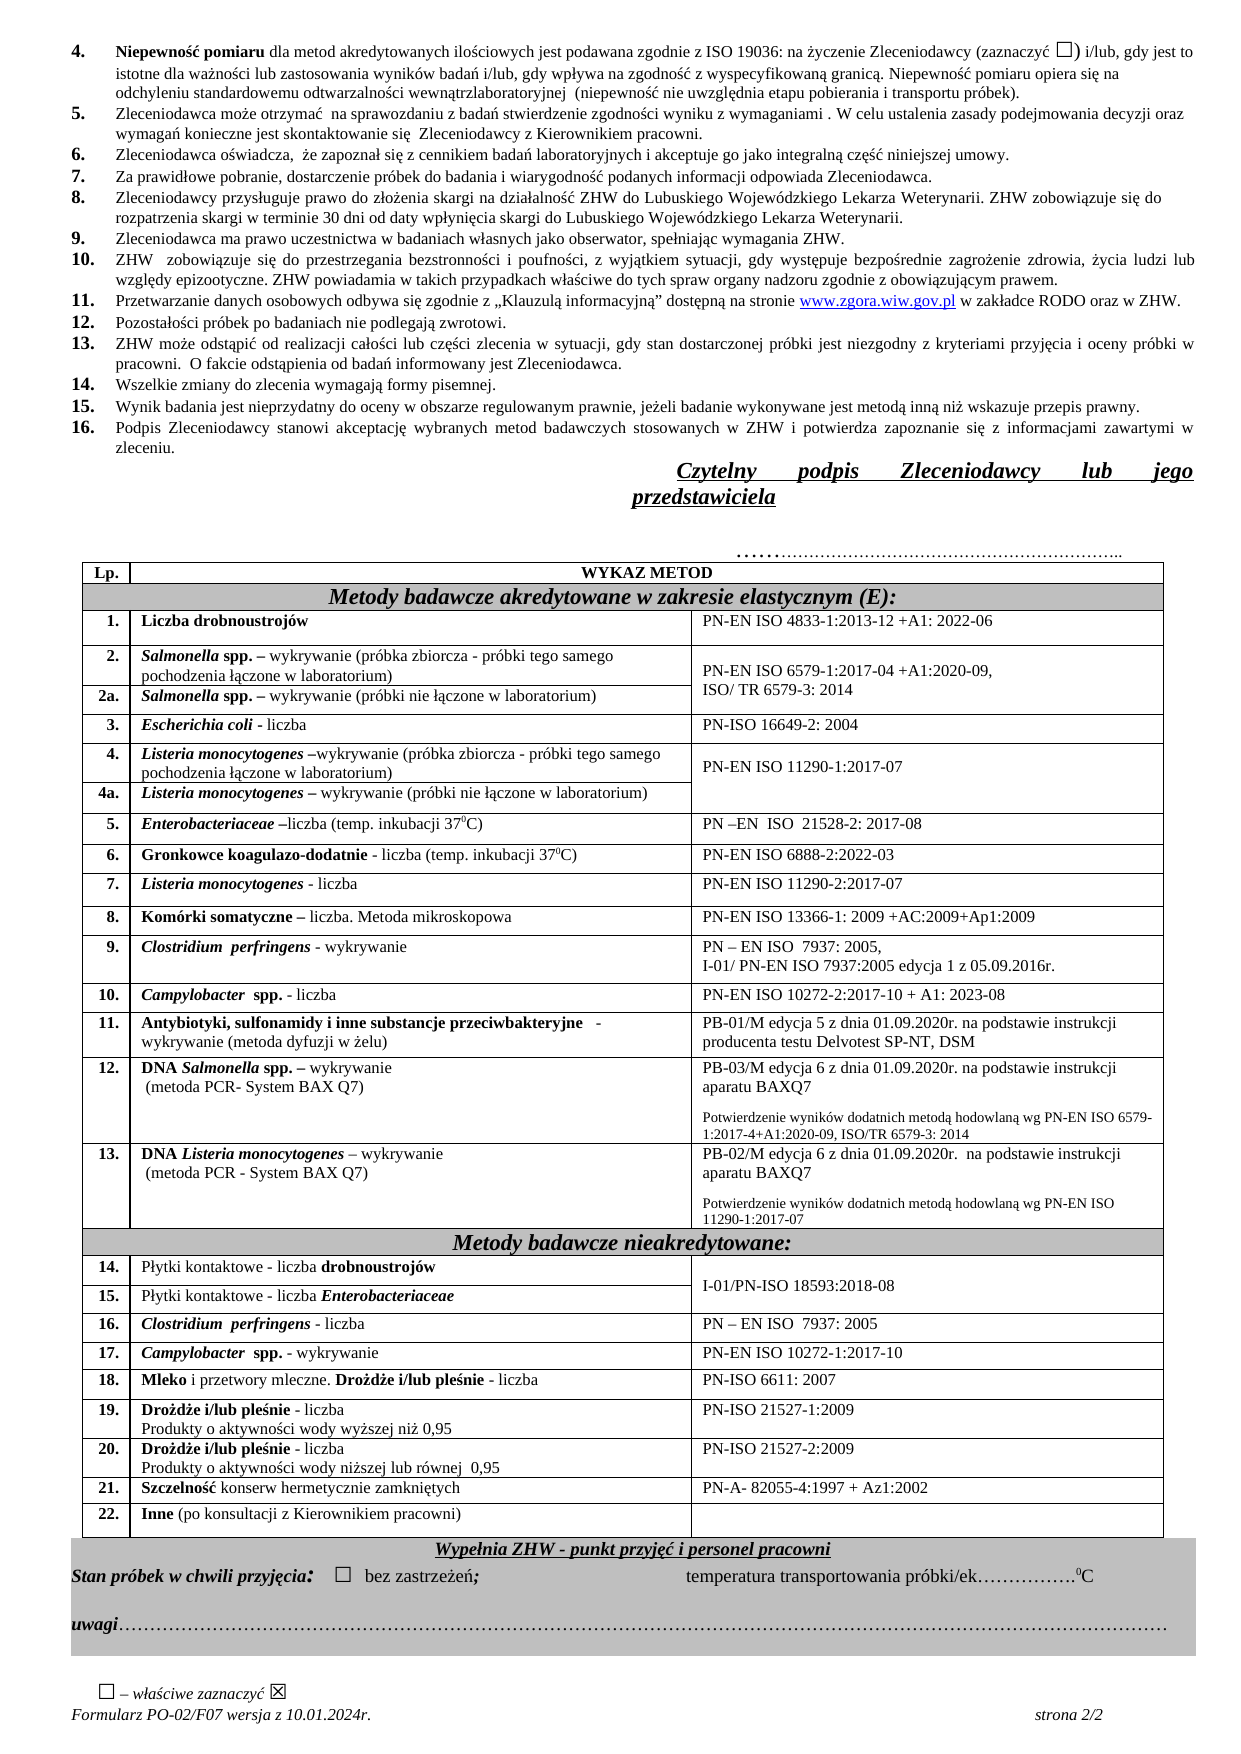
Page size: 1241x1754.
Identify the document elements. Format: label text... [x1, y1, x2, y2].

table_cell Drożdże i/lub pleśnie - liczba Produkty o aktywności wody niższej lub równej 0,95 [131, 1439, 691, 1477]
table_header Lp. [83, 563, 129, 582]
table_cell PN-EN ISO 13366-1: 2009 +AC:2009+Ap1:2009 [692, 907, 1163, 935]
table_cell 18. [83, 1370, 129, 1398]
list Zleceniodawca może otrzymać na sprawozdaniu z badań stwierdzenie zgodności wyniku z wymaganiami . W celu ustalenia zasady podejmowania decyzji oraz wymagań konieczne jest skontaktowanie się Zleceniodawcy z Kierownikiem pracowni. [71, 102, 1196, 143]
table_cell Listeria monocytogenes –wykrywanie (próbka zbiorcza - próbki tego samego pochodzenia łączone w laboratorium) [393, 744, 691, 782]
table_cell 13. [83, 1144, 129, 1228]
list Za prawidłowe pobranie, dostarczenie próbek do badania i wiarygodność podanych informacji odpowiada Zleceniodawca. [71, 164, 1196, 186]
table_cell Szczelność konserw hermetycznie zamkniętych [131, 1478, 691, 1503]
table_cell PN-ISO 16649-2: 2004 [692, 715, 1163, 743]
table_cell Komórki somatyczne – liczba. Metoda mikroskopowa [131, 907, 691, 935]
table_cell Salmonella spp. – wykrywanie (próbki nie łączone w laboratorium) [131, 686, 691, 713]
table_cell 15. [83, 1286, 129, 1312]
table_cell Listeria monocytogenes – wykrywanie (próbki nie łączone w laboratorium) [131, 783, 691, 813]
list Zleceniodawca ma prawo uczestnictwa w badaniach własnych jako obserwator, spełniając wymagania ZHW. [71, 227, 1196, 248]
table_cell Płytki kontaktowe - liczba drobnoustrojów [131, 1256, 691, 1285]
table_cell PB-03/M edycja 6 z dnia 01.09.2020r. na podstawie instrukcji aparatu BAXQ7 Potwierdzenie wyników dodatnich metodą hodowlaną wg PN-EN ISO 6579-1:2017-4+A1:2020-09, ISO/TR 6579-3: 2014 [692, 1058, 1163, 1142]
text uwagi…………………………………………………………………………………………………………………………………………………… [71, 1613, 1196, 1635]
list Pozostałości próbek po badaniach nie podlegają zwrotowi. [71, 311, 1196, 332]
table_cell PN-ISO 21527-1:2009 [692, 1400, 1163, 1438]
table_cell PN-EN ISO 4833-1:2013-12 +A1: 2022-06 [692, 611, 1163, 645]
table_cell PN – EN ISO 7937: 2005 [692, 1314, 1163, 1342]
table_cell 22. [83, 1504, 129, 1537]
table_cell PN-ISO 6611: 2007 [692, 1370, 1163, 1398]
table_cell 11. [83, 1013, 129, 1057]
table_cell PB-02/M edycja 6 z dnia 01.09.2020r. na podstawie instrukcji aparatu BAXQ7 Potwierdzenie wyników dodatnich metodą hodowlaną wg PN-EN ISO 11290-1:2017-07 [692, 1144, 1163, 1228]
table_cell Płytki kontaktowe - liczba Enterobacteriaceae [131, 1286, 691, 1312]
table_cell DNA Salmonella spp. – wykrywanie (metoda PCR- System BAX Q7) [131, 1058, 691, 1142]
list Wynik badania jest nieprzydatny do oceny w obszarze regulowanym prawnie, jeżeli badanie wykonywane jest metodą inną niż wskazuje przepis prawny. [71, 394, 1196, 416]
table_cell Inne (po konsultacji z Kierownikiem pracowni) [131, 1504, 691, 1537]
table_cell 6. [83, 845, 129, 873]
table_cell 10. [83, 984, 129, 1012]
table_cell 1. [83, 611, 129, 645]
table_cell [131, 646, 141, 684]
table_cell Metody badawcze akredytowane w zakresie elastycznym (E): [83, 584, 1163, 610]
list Przetwarzanie danych osobowych odbywa się zgodnie z „Klauzulą informacyjną” dostępną na stronie www.zgora.wiw.gov.pl w zakładce RODO oraz w ZHW. [71, 289, 1196, 311]
table_header WYKAZ METOD [131, 563, 1163, 582]
table_cell 20. [83, 1439, 129, 1477]
table_cell PN-EN ISO 10272-2:2017-10 + A1: 2023-08 [692, 984, 1163, 1012]
table_cell I-01/PN-ISO 18593:2018-08 [692, 1256, 1163, 1312]
table_cell Clostridium perfringens - liczba [131, 1314, 691, 1342]
list ZHW może odstąpić od realizacji całości lub części zlecenia w sytuacji, gdy stan dostarczonej próbki jest niezgodny z kryteriami przyjęcia i oceny próbki w pracowni. O fakcie odstąpienia od badań informowany jest Zleceniodawca. [71, 332, 1196, 373]
table_cell Campylobacter spp. - wykrywanie [131, 1343, 691, 1368]
table_cell PN –EN ISO 21528-2: 2017-08 [692, 814, 1163, 844]
table_cell 12. [83, 1058, 129, 1142]
table_cell 7. [83, 874, 129, 906]
table_cell 21. [83, 1478, 129, 1503]
table_cell 5. [83, 814, 129, 844]
table_cell Liczba drobnoustrojów [131, 611, 691, 645]
table_cell Drożdże i/lub pleśnie - liczba Produkty o aktywności wody wyższej niż 0,95 [131, 1400, 691, 1438]
list Zleceniodawcy przysługuje prawo do złożenia skargi na działalność ZHW do Lubuskiego Wojewódzkiego Lekarza Weterynarii. ZHW zobowiązuje się do rozpatrzenia skargi w terminie 30 dni od daty wpłynięcia skargi do Lubuskiego Wojewódzkiego Lekarza Weterynarii. [71, 186, 1163, 227]
table_cell 19. [83, 1400, 129, 1438]
table_cell PN-EN ISO 10272-1:2017-10 [692, 1343, 1163, 1368]
table_cell PN-A- 82055-4:1997 + Az1:2002 [692, 1478, 1163, 1503]
table_cell [692, 1504, 1163, 1537]
text ………………………………………………………….. [661, 536, 1196, 562]
text Wypełnia ZHW - punkt przyjęć i personel pracowni [71, 1538, 1196, 1559]
table_cell PN-EN ISO 11290-2:2017-07 [692, 874, 1163, 906]
table_cell PN-EN ISO 6579-1:2017-04 +A1:2020-09, ISO/ TR 6579-3: 2014 [692, 646, 1163, 713]
table_cell Gronkowce koagulazo-dodatnie - liczba (temp. inkubacji 370C) [131, 845, 691, 873]
table_cell PN-ISO 21527-2:2009 [692, 1439, 1163, 1477]
list ZHW zobowiązuje się do przestrzegania bezstronności i poufności, z wyjątkiem sytuacji, gdy występuje bezpośrednie zagrożenie zdrowia, życia ludzi lub względy epizootyczne. ZHW powiadamia w takich przypadkach właściwe do tych spraw organy nadzoru zgodnie z obowiązującym prawem. [71, 248, 1196, 289]
table_cell 8. [83, 907, 129, 935]
table_cell 2a. [83, 686, 129, 713]
table_cell PN-EN ISO 11290-1:2017-07 [692, 744, 1163, 813]
list Podpis Zleceniodawcy stanowi akceptację wybranych metod badawczych stosowanych w ZHW i potwierdza zapoznanie się z informacjami zawartymi w zleceniu. [71, 416, 1196, 457]
text Czytelny podpis Zleceniodawcy lub jego przedstawiciela [632, 457, 1196, 509]
table_cell Clostridium perfringens - wykrywanie [131, 936, 691, 983]
table_cell Enterobacteriaceae –liczba (temp. inkubacji 370C) [131, 814, 691, 844]
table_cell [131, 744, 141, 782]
table_cell PN – EN ISO 7937: 2005, I-01/ PN-EN ISO 7937:2005 edycja 1 z 05.09.2016r. [692, 936, 1163, 983]
table_cell 2. [83, 646, 129, 684]
table_cell 16. [83, 1314, 129, 1342]
table_cell DNA Listeria monocytogenes – wykrywanie (metoda PCR - System BAX Q7) [131, 1144, 691, 1228]
table_cell PN-EN ISO 6888-2:2022-03 [692, 845, 1163, 873]
table_cell 14. [83, 1256, 129, 1285]
list Wszelkie zmiany do zlecenia wymagają formy pisemnej. [71, 373, 1196, 394]
table_cell Listeria monocytogenes - liczba [131, 874, 691, 906]
table_cell 17. [83, 1343, 129, 1368]
list Zleceniodawca oświadcza, że zapoznał się z cennikiem badań laboratoryjnych i akceptuje go jako integralną część niniejszej umowy. [71, 143, 1196, 164]
list Niepewność pomiaru dla metod akredytowanych ilościowych jest podawana zgodnie z ISO 19036: na życzenie Zleceniodawcy (zaznaczyć ) i/lub, gdy jest to istotne dla ważności lub zastosowania wyników badań i/lub, gdy wpływa na zgodność z wyspecyfikowaną granicą. Niepewność pomiaru opiera się na odchyleniu standardowemu odtwarzalności wewnątrzlaboratoryjnej (niepewność nie uwzględnia etapu pobierania i transportu próbek). [71, 35, 1196, 102]
table_cell Campylobacter spp. - liczba [131, 984, 691, 1012]
table_cell 4. [83, 744, 129, 782]
table_cell Antybiotyki, sulfonamidy i inne substancje przeciwbakteryjne - wykrywanie (metoda dyfuzji w żelu) [131, 1013, 691, 1057]
table_cell PB-01/M edycja 5 z dnia 01.09.2020r. na podstawie instrukcji producenta testu Delvotest SP-NT, DSM [692, 1013, 1163, 1057]
table_cell Metody badawcze nieakredytowane: [83, 1229, 1163, 1255]
table_cell Salmonella spp. – wykrywanie (próbka zbiorcza - próbki tego samego pochodzenia łączone w laboratorium) [393, 646, 691, 684]
table_cell 9. [83, 936, 129, 983]
table_cell 3. [83, 715, 129, 743]
table_cell Escherichia coli - liczba [131, 715, 691, 743]
text Stan próbek w chwili przyjęcia: bez zastrzeżeń; temperatura transportowania próbki/ek…………….0C [71, 1559, 1196, 1589]
table_cell 4a. [83, 783, 129, 813]
table_cell Mleko i przetwory mleczne. Drożdże i/lub pleśnie - liczba [131, 1370, 691, 1398]
